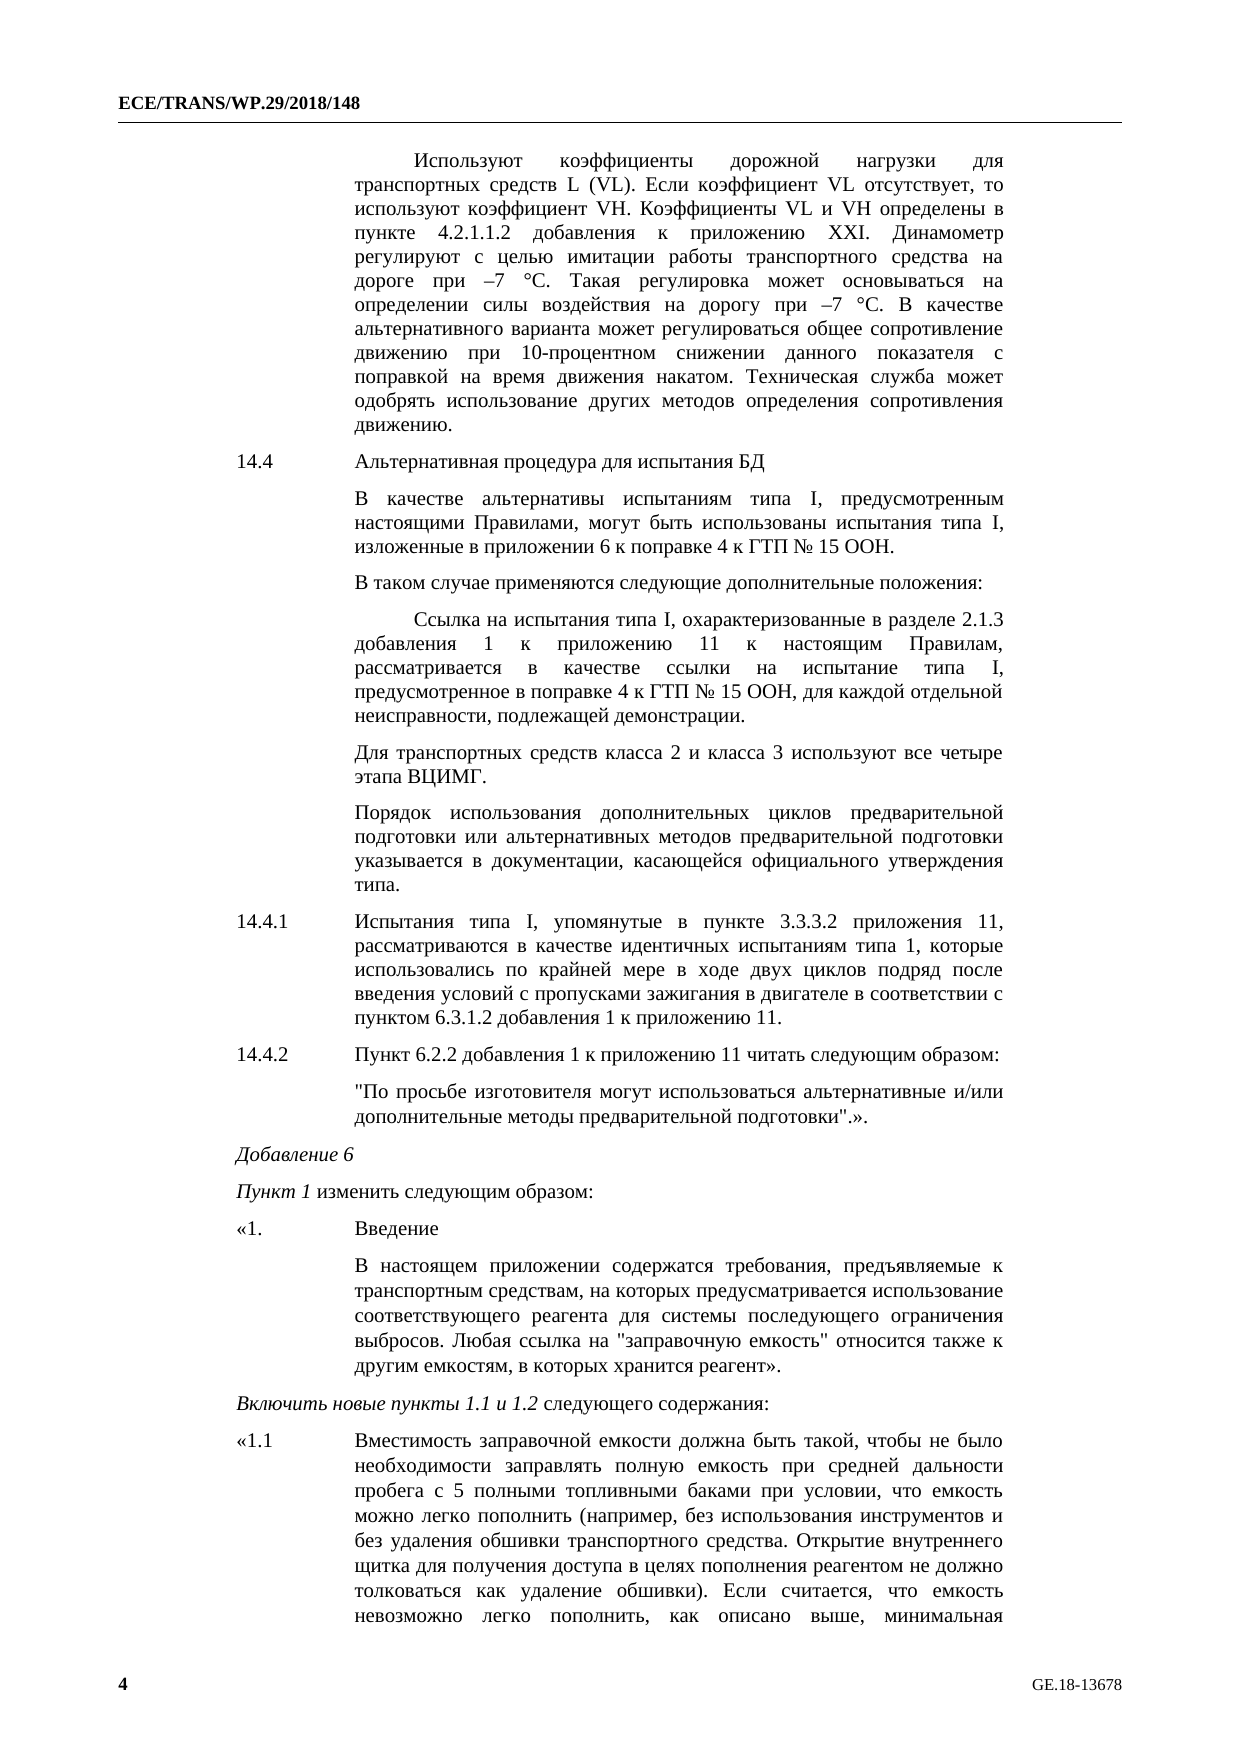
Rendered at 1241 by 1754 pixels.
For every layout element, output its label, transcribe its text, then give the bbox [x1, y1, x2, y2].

text Ссылка на испытания типа I, охарактеризованные в разделе 2.1.3 добавления 1 к приложению 11 к настоящим Правилам, рассматривается в качестве ссылки на испытание типа I, предусмотренное в поправке 4 к ГТП № 15 ООН, для каждой отдельной неисправности, подлежащей демонстрации. [354, 607, 1004, 727]
text "По просьбе изготовителя могут использоваться альтернативные и/или дополнительные методы предварительной подготовки".». [354, 1078, 1004, 1128]
text В таком случае применяются следующие дополнительные положения: [354, 570, 1004, 594]
text «1. Введение [236, 1216, 1004, 1240]
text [236, 1427, 1004, 1627]
text 14.4.1 Испытания типа I, упомянутые в пункте 3.3.3.2 приложения 11, рассматриваются в качестве идентичных испытаниям типа 1, которые использовались по крайней мере в ходе двух циклов подряд после введения условий с пропусками зажигания в двигателе в соответствии с пунктом 6.3.1.2 добавления 1 к приложению 11. [236, 909, 1004, 1029]
text Используют коэффициенты дорожной нагрузки для транспортных средств L (VL). Если коэффициент VL отсутствует, то используют коэффициент VH. Коэффициенты VL и VH определены в пункте 4.2.1.1.2 добавления к приложению XXI. Динамометр регулируют с целью имитации работы транспортного средства на дороге при –7 °С. Такая регулировка может основываться на определении силы воздействия на дорогу при –7 °С. В качестве альтернативного варианта может регулироваться общее сопротивление движению при 10-процентном снижении данного показателя с поправкой на время движения накатом. Техническая служба может одобрять использование других методов определения сопротивления движению. [354, 148, 1004, 436]
text В качестве альтернативы испытаниям типа I, предусмотренным настоящими Правилами, могут быть использованы испытания типа I, изложенные в приложении 6 к поправке 4 к ГТП № 15 ООН. [354, 486, 1004, 558]
text В настоящем приложении содержатся требования, предъявляемые к транспортным средствам, на которых предусматривается использование соответствующего реагента для системы последующего ограничения выбросов. Любая ссылка на "заправочную емкость" относится также к другим емкостям, в которых хранится реагент». [236, 1252, 1004, 1377]
text 14.4.2 Пункт 6.2.2 добавления 1 к приложению 11 читать следующим образом: [236, 1042, 1004, 1066]
text Пункт 1 изменить следующим образом: [236, 1178, 1004, 1203]
text Добавление 6 [236, 1141, 1004, 1166]
text Порядок использования дополнительных циклов предварительной подготовки или альтернативных методов предварительной подготовки указывается в документации, касающейся официального утверждения типа. [354, 800, 1004, 896]
text Включить новые пункты 1.1 и 1.2 следующего содержания: [236, 1390, 1004, 1415]
text 14.4 Альтернативная процедура для испытания БД [236, 449, 1004, 473]
text Для транспортных средств класса 2 и класса 3 используют все четыре этапа ВЦИМГ. [354, 739, 1004, 788]
